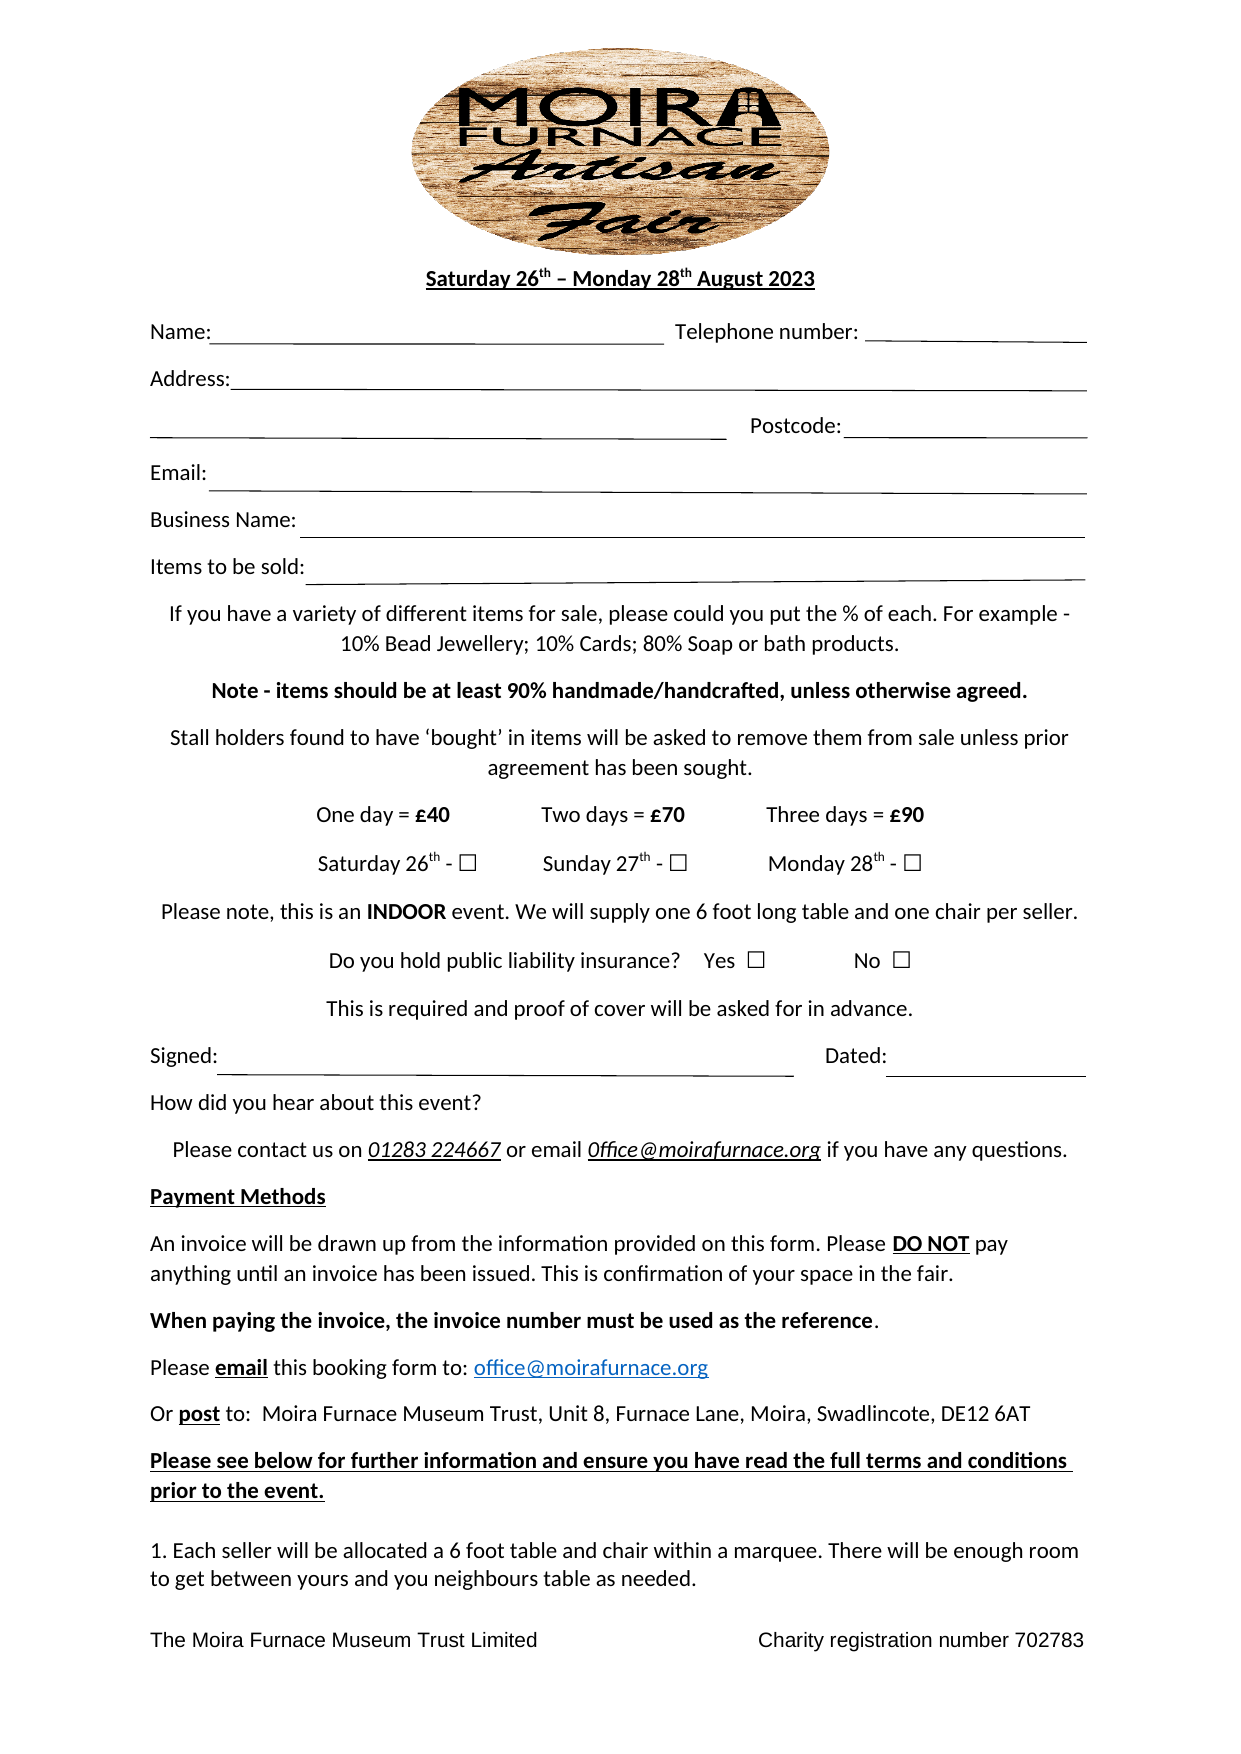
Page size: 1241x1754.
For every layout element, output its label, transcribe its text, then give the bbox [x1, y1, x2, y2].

text Saturday 26th – Monday 28th August 2023 [150, 264, 1090, 292]
picture [404, 48, 836, 255]
text Or post to: Moira Furnace Museum Trust, Unit 8, Furnace Lane, Moira, Swadlincote, DE12 6AT [150, 1399, 1090, 1427]
text One day = £40 Two days = £70 Three days = £90 [150, 800, 1090, 828]
text Saturday 26th - Sunday 27th - Monday 28th - [150, 847, 1090, 878]
text Please see below for further information and ensure you have read the full terms and conditions prior to the event. [150, 1446, 1090, 1504]
text Payment Methods [150, 1182, 1090, 1210]
text Please email this booking form to: office@moirafurnace.org [150, 1353, 1090, 1381]
text Please contact us on 01283 224667 or email 0ffice@moirafurnace.org if you have any questions. [150, 1135, 1090, 1163]
text When paying the invoice, the invoice number must be used as the reference. [150, 1306, 1090, 1334]
text Do you hold public liability insurance? Yes No [150, 944, 1090, 975]
text Business Name: [150, 505, 1090, 533]
text Email: [150, 458, 1090, 486]
text If you have a variety of different items for sale, please could you put the % of each. For example - 10% Bead Jewellery; 10% Cards; 80% Soap or bath products. [150, 599, 1090, 657]
text How did you hear about this event? [150, 1088, 1090, 1116]
text Address: [150, 364, 1090, 392]
text Note - items should be at least 90% handmade/handcrafted, unless otherwise agreed. [150, 676, 1090, 704]
text This is required and proof of cover will be asked for in advance. [150, 994, 1090, 1022]
text Signed: Dated: [150, 1041, 1090, 1069]
text 1. Each seller will be allocated a 6 foot table and chair within a marquee. There will be enough room to get between yours and you neighbours table as needed. [150, 1536, 1090, 1592]
text An invoice will be drawn up from the information provided on this form. Please DO NOT pay anything until an invoice has been issued. This is confirmation of your space in the fair. [150, 1229, 1090, 1287]
text Name: Telephone number: [150, 317, 1090, 345]
text Stall holders found to have ‘bought’ in items will be asked to remove them from sale unless prior agreement has been sought. [150, 723, 1090, 781]
text Please note, this is an INDOOR event. We will supply one 6 foot long table and one chair per seller. [150, 897, 1090, 925]
text Items to be sold: [150, 552, 1090, 580]
text Postcode: [750, 411, 1090, 439]
